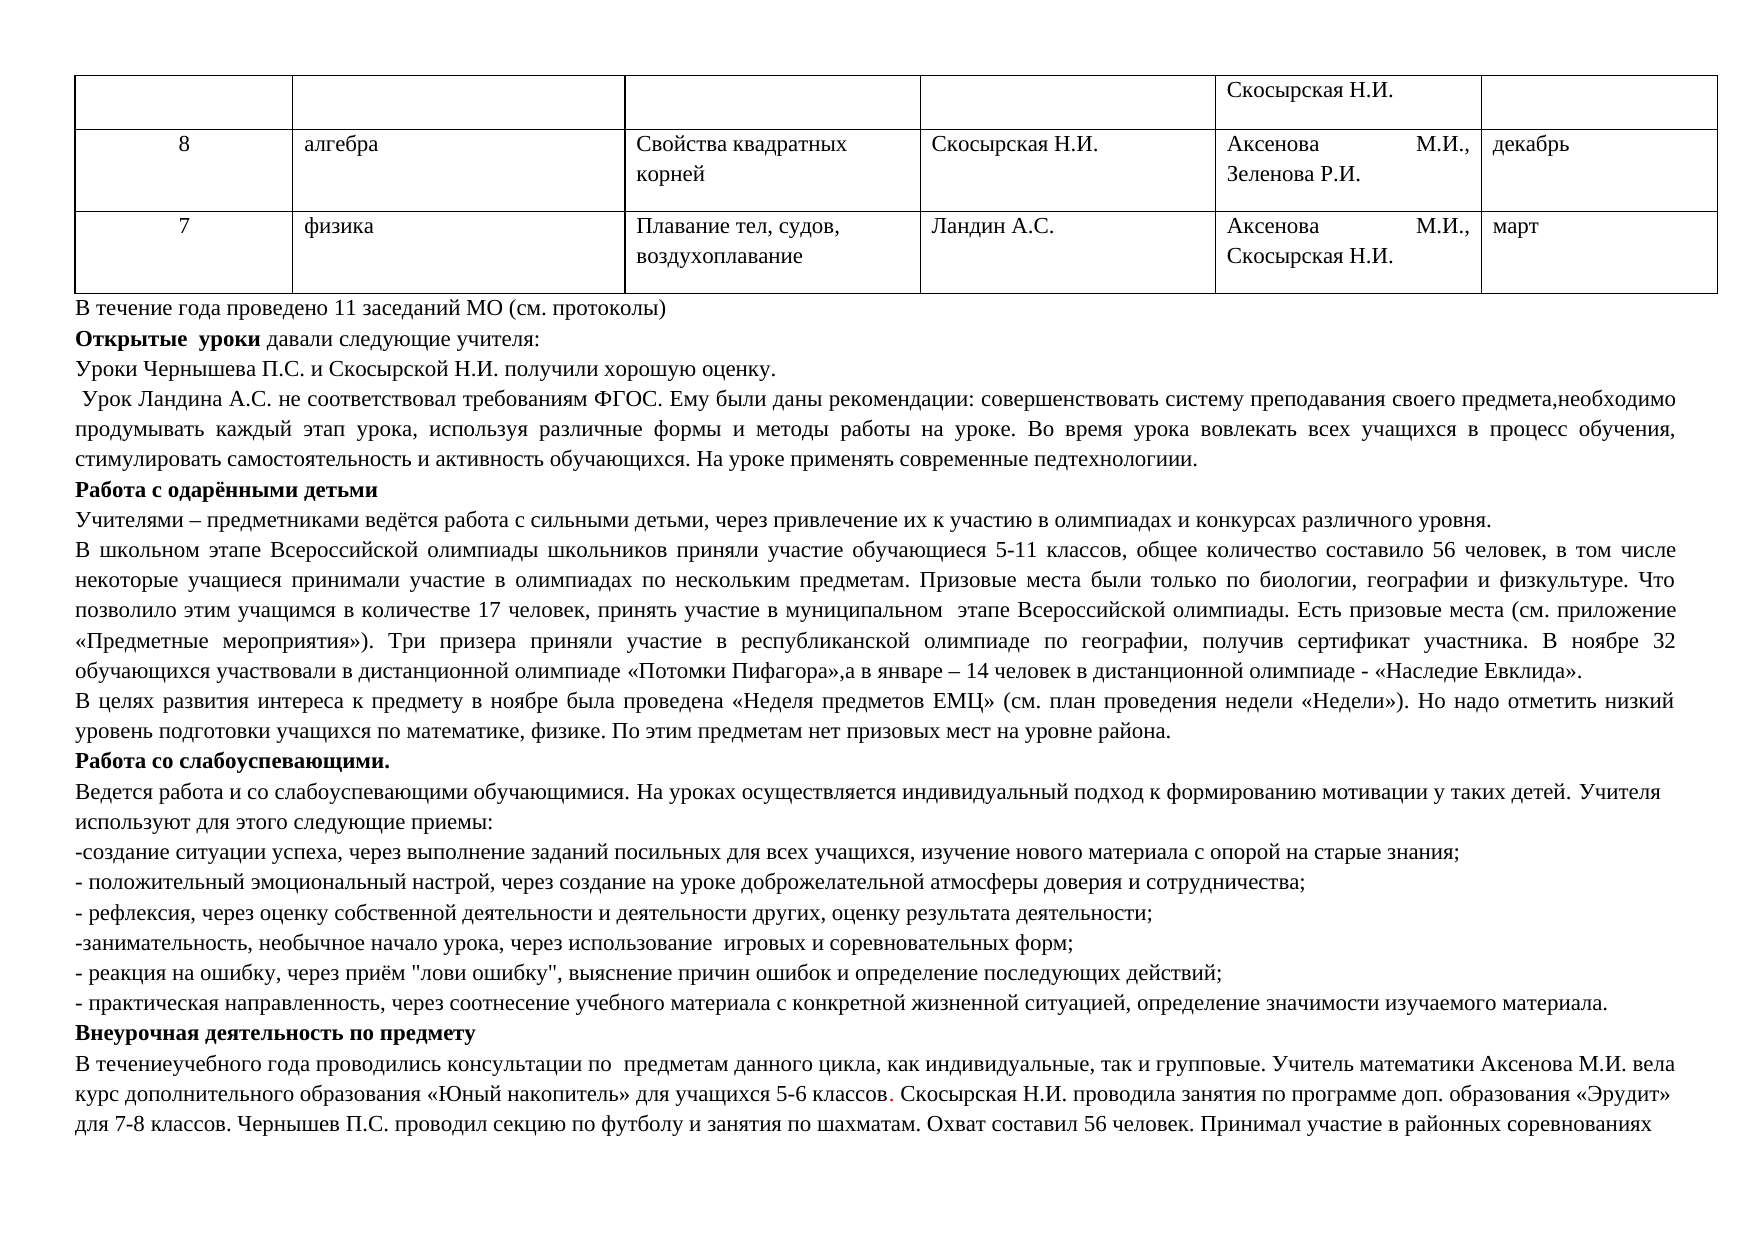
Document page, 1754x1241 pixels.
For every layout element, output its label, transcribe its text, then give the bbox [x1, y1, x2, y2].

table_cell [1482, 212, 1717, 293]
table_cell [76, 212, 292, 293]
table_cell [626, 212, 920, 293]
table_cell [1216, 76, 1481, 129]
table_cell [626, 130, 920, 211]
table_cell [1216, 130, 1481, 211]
text Работа со слабоуспевающими. [75, 747, 1679, 774]
text Открытые уроки давали следующие учителя: [75, 324, 1679, 351]
text Урок Ландина А.С. не соответствовал требованиям ФГОС. Ему были даны рекомендации: совершенствовать систему преподавания своего предмета,необходимо продумывать каждый этап урока, используя различные формы и методы работы на уроке. Во время урока вовлекать всех учащихся в процесс обучения, стимулировать самостоятельность и активность обучающихся. На уроке применять современные педтехнологиии. [75, 385, 1679, 472]
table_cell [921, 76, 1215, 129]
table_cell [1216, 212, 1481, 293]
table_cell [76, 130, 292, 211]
text Внеурочная деятельность по предмету [75, 1019, 1679, 1046]
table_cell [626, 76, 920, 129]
text Работа с одарёнными детьми [75, 476, 1679, 502]
text Уроки Чернышева П.С. и Скосырской Н.И. получили хорошую оценку. [75, 355, 1679, 381]
text В целях развития интереса к предмету в ноябре была проведена «Неделя предметов ЕМЦ» (см. план проведения недели «Недели»). Но надо отметить низкий уровень подготовки учащихся по математике, физике. По этим предметам нет призовых мест на уровне района. [75, 687, 1679, 744]
text -занимательность, необычное начало урока, через использование игровых и соревновательных форм; - реакция на ошибку, через приём "лови ошибку", выяснение причин ошибок и определение последующих действий; - практическая направленность, через соотнесение учебного материала с конкретной жизненной ситуацией, определение значимости изучаемого материала. [75, 929, 1679, 1016]
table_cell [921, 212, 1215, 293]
text Ведется работа и со слабоуспевающими обучающимися. На уроках осуществляется индивидуальный подход к формированию мотивации у таких детей. Учителя используют для этого следующие приемы: -создание ситуации успеха, через выполнение заданий посильных для всех учащихся, изучение нового материала с опорой на старые знания; - положительный эмоциональный настрой, через создание на уроке доброжелательной атмосферы доверия и сотрудничества; - рефлексия, через оценку собственной деятельности и деятельности других, оценку результата деятельности; [75, 778, 1679, 925]
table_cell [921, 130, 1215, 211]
text Учителями – предметниками ведётся работа с сильными детьми, через привлечение их к участию в олимпиадах и конкурсах различного уровня. [75, 506, 1679, 532]
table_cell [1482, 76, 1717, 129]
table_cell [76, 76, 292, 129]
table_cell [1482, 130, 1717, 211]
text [75, 1049, 1679, 1136]
text В школьном этапе Всероссийской олимпиады школьников приняли участие обучающиеся 5-11 классов, общее количество составило 56 человек, в том числе некоторые учащиеся принимали участие в олимпиадах по нескольким предметам. Призовые места были только по биологии, географии и физкультуре. Что позволило этим учащимся в количестве 17 человек, принять участие в муниципальном этапе Всероссийской олимпиады. Есть призовые места (см. приложение «Предметные мероприятия»). Три призера приняли участие в республиканской олимпиаде по географии, получив сертификат участника. В ноябре 32 обучающихся участвовали в дистанционной олимпиаде «Потомки Пифагора»,а в январе – 14 человек в дистанционной олимпиаде - «Наследие Евклида». [75, 536, 1679, 683]
text В течение года проведено 11 заседаний МО (см. протоколы) [75, 294, 1679, 321]
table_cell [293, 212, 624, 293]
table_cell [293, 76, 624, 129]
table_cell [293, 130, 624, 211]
